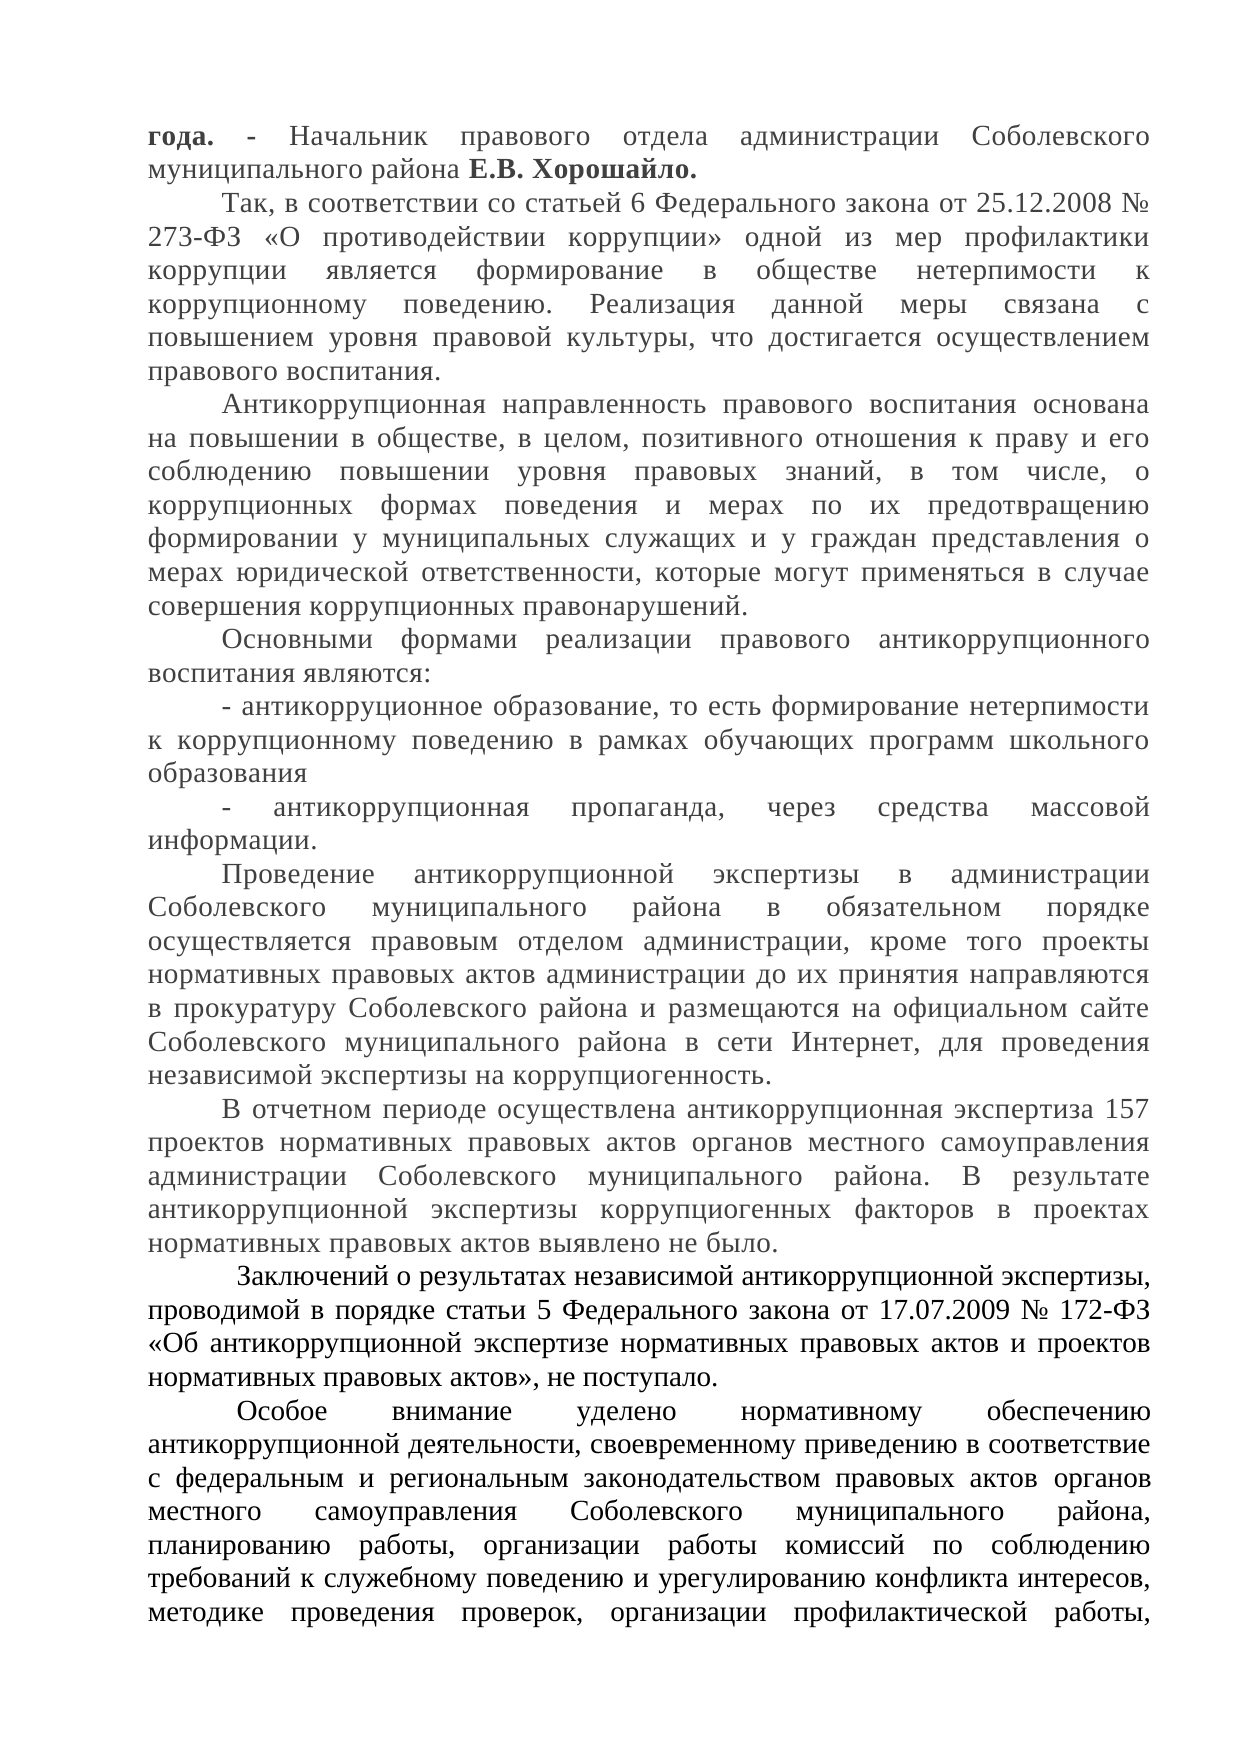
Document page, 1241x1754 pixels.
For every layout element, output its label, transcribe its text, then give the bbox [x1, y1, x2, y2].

text - антикорруционное образование, то есть формирование нетерпимости к коррупционному поведению в рамках обучающих программ школьного образования [148, 688, 1152, 789]
text Проведение антикоррупционной экспертизы в администрации Соболевского муниципального района в обязательном порядке осуществляется правовым отделом администрации, кроме того проекты нормативных правовых актов администрации до их принятия направляются в прокуратуру Соболевского района и размещаются на официальном сайте Соболевского муниципального района в сети Интернет, для проведения независимой экспертизы на коррупциогенность. [148, 856, 1152, 1091]
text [148, 1393, 1152, 1627]
text Антикоррупционная направленность правового воспитания основана на повышении в обществе, в целом, позитивного отношения к праву и его соблюдению повышении уровня правовых знаний, в том числе, о коррупционных формах поведения и мерах по их предотвращению формировании у муниципальных служащих и у граждан представления о мерах юридической ответственности, которые могут применяться в случае совершения коррупционных правонарушений. [148, 386, 1152, 621]
text - антикоррупционная пропаганда, через средства массовой информации. [148, 789, 1152, 856]
text В отчетном периоде осуществлена антикоррупционная экспертиза 157 проектов нормативных правовых актов органов местного самоуправления администрации Соболевского муниципального района. В результате антикоррупционной экспертизы коррупциогенных факторов в проектах нормативных правовых актов выявлено не было. [148, 1091, 1152, 1258]
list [148, 118, 1152, 185]
text Основными формами реализации правового антикоррупционного воспитания являются: [148, 621, 1152, 688]
text Так, в соответствии со статьей 6 Федерального закона от 25.12.2008 № 273-ФЗ «О противодействии коррупции» одной из мер профилактики коррупции является формирование в обществе нетерпимости к коррупционному поведению. Реализация данной меры связана с повышением уровня правовой культуры, что достигается осуществлением правового воспитания. [148, 185, 1152, 386]
text Заключений о результатах независимой антикоррупционной экспертизы, проводимой в порядке статьи 5 Федерального закона от 17.07.2009 № 172-ФЗ «Об антикоррупционной экспертизе нормативных правовых актов и проектов нормативных правовых актов», не поступало. [148, 1258, 1152, 1393]
